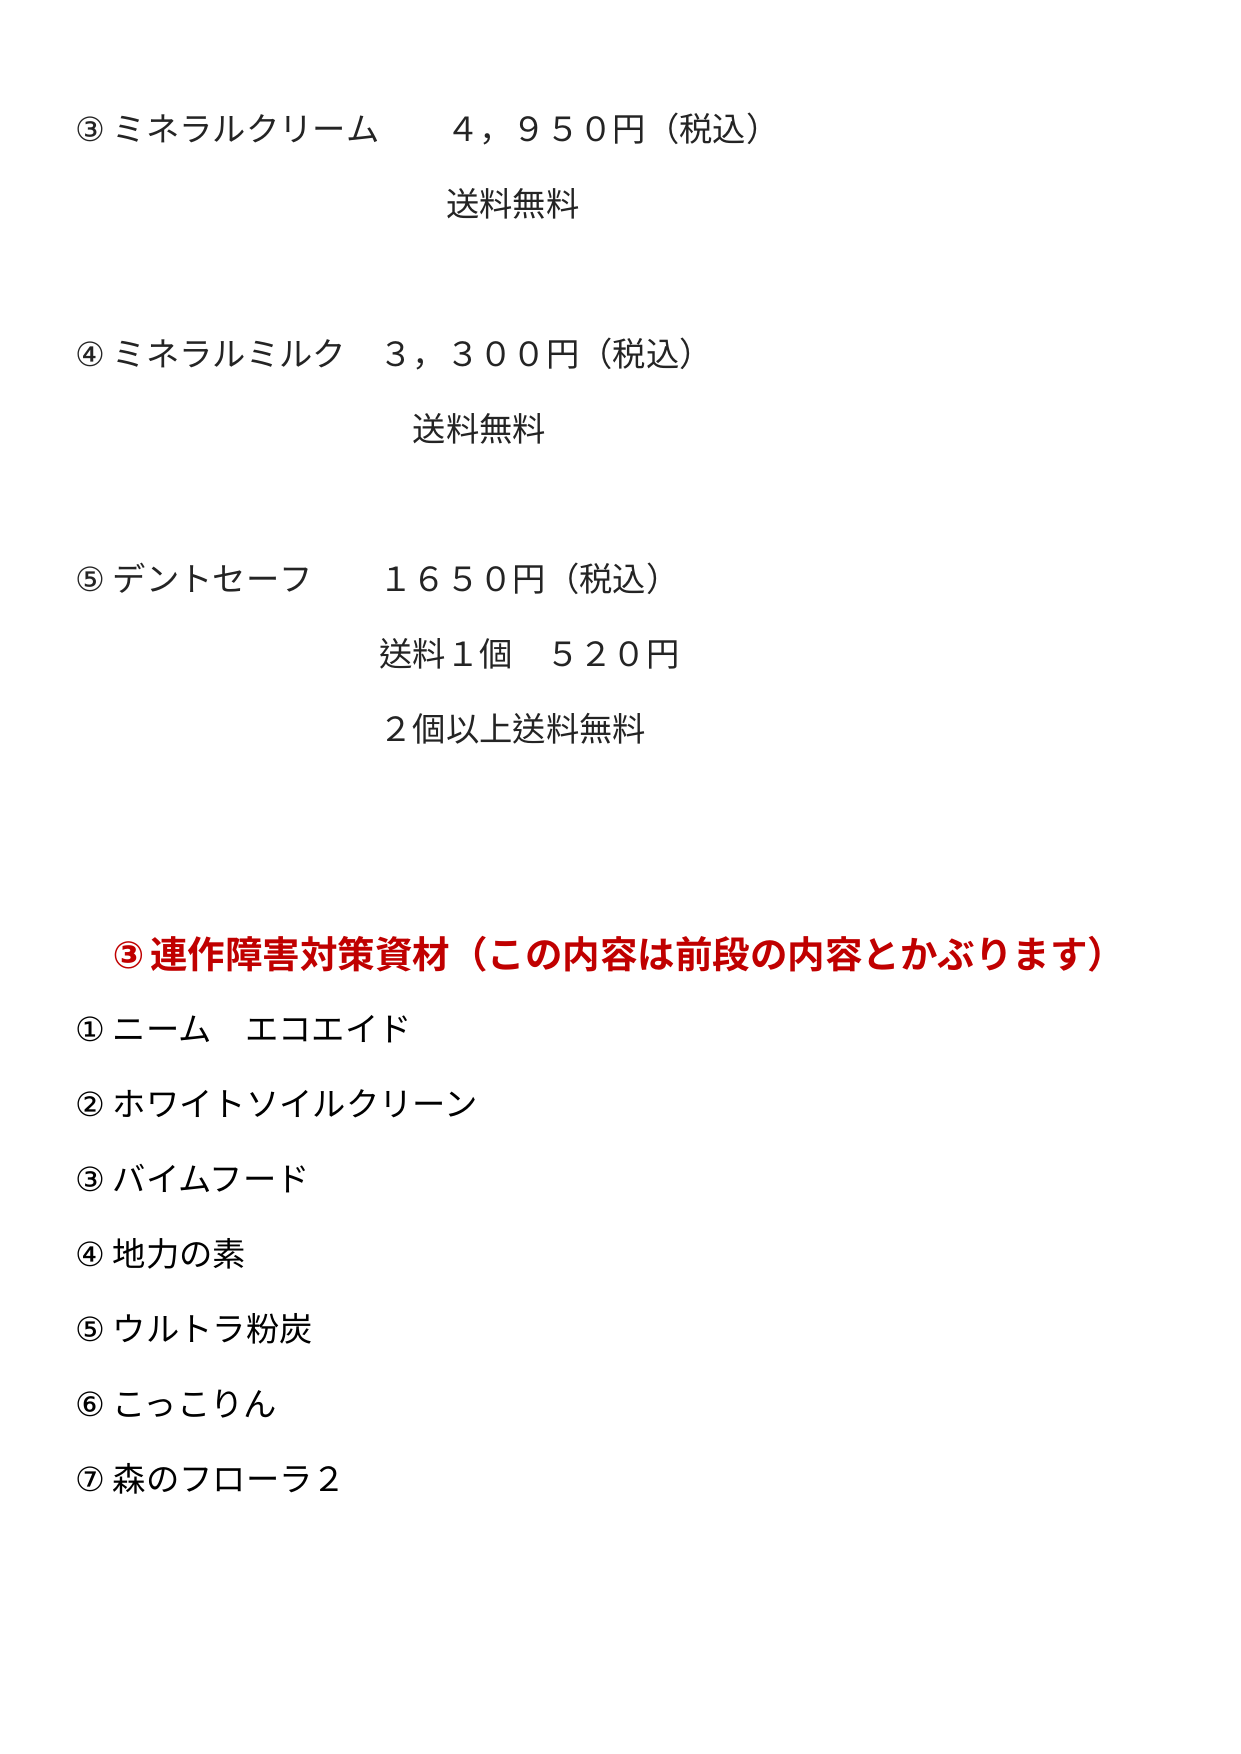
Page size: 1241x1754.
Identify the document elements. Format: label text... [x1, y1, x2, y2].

list ニーム エコエイド [75, 989, 1165, 1064]
list 連作障害対策資材（この内容は前段の内容とかぶります） [112, 914, 1165, 989]
list こっこりん [75, 1364, 1165, 1439]
list デントセーフ １６５０円（税込） [75, 539, 1165, 614]
list ２個以上送料無料 [112, 689, 1165, 764]
list ウルトラ粉炭 [75, 1289, 1165, 1364]
list バイムフード [75, 1139, 1165, 1214]
list 送料１個 ５２０円 [112, 614, 1165, 689]
list 森のフローラ２ [75, 1439, 1165, 1514]
list ホワイトソイルクリーン [75, 1064, 1165, 1139]
list 送料無料 [112, 389, 1165, 464]
list 送料無料 [112, 164, 1165, 239]
list 地力の素 [75, 1214, 1165, 1289]
list ミネラルクリーム ４，９５０円（税込） [75, 89, 1165, 164]
list ミネラルミルク ３，３００円（税込） [75, 314, 1165, 389]
